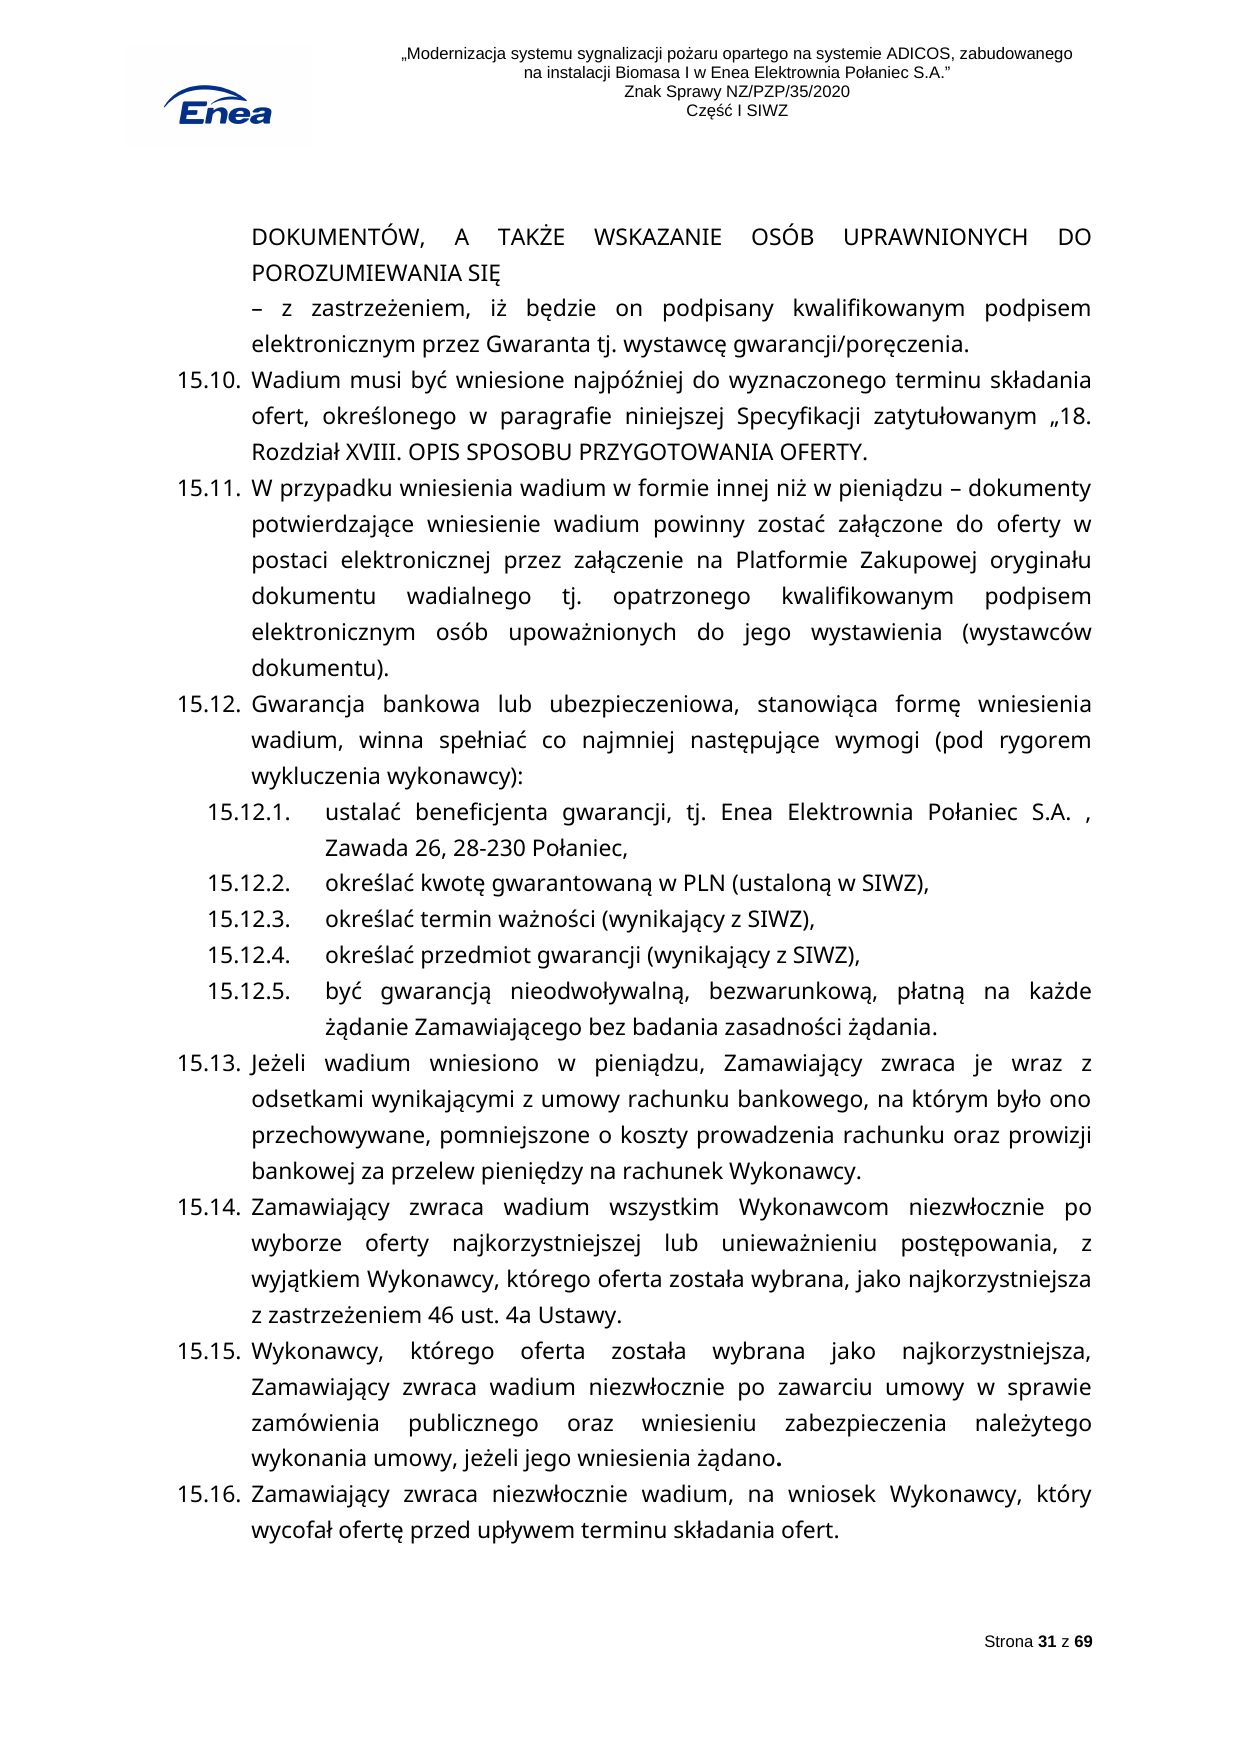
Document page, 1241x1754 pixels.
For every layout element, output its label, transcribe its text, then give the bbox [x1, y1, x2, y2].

list Wadium musi być wniesione najpóźniej do wyznaczonego terminu składania ofert, określonego w paragrafie niniejszej Specyfikacji zatytułowanym „18. Rozdział XVIII. OPIS SPOSOBU PRZYGOTOWANIA OFERTY. [177, 364, 1092, 467]
list ustalać beneficjenta gwarancji, tj. Enea Elektrownia Połaniec S.A. , Zawada 26, 28-230 Połaniec, [207, 796, 1092, 863]
list Zamawiający zwraca niezwłocznie wadium, na wniosek Wykonawcy, który wycofał ofertę przed upływem terminu składania ofert. [177, 1478, 1092, 1546]
list określać przedmiot gwarancji (wynikający z SIWZ), [207, 939, 1092, 971]
list Zamawiający zwraca wadium wszystkim Wykonawcom niezwłocznie po wyborze oferty najkorzystniejszej lub unieważnieniu postępowania, z wyjątkiem Wykonawcy, którego oferta została wybrana, jako najkorzystniejsza z zastrzeżeniem 46 ust. 4a Ustawy. [177, 1191, 1092, 1330]
list – z zastrzeżeniem, iż będzie on podpisany kwalifikowanym podpisem elektronicznym przez Gwaranta tj. wystawcę gwarancji/poręczenia. [251, 292, 1092, 359]
picture [122, 43, 314, 149]
list W przypadku wniesienia wadium w formie innej niż w pieniądzu – dokumenty potwierdzające wniesienie wadium powinny zostać załączone do oferty w postaci elektronicznej przez załączenie na Platformie Zakupowej oryginału dokumentu wadialnego tj. opatrzonego kwalifikowanym podpisem elektronicznym osób upoważnionych do jego wystawienia (wystawców dokumentu). [177, 472, 1092, 683]
list określać termin ważności (wynikający z SIWZ), [207, 903, 1092, 934]
list Wykonawcy, którego oferta została wybrana jako najkorzystniejsza, Zamawiający zwraca wadium niezwłocznie po zawarciu umowy w sprawie zamówienia publicznego oraz wniesieniu zabezpieczenia należytego wykonania umowy, jeżeli jego wniesienia żądano. [177, 1334, 1092, 1474]
list Gwarancja bankowa lub ubezpieczeniowa, stanowiąca formę wniesienia wadium, winna spełniać co najmniej następujące wymogi (pod rygorem wykluczenia wykonawcy): [177, 688, 1092, 791]
list określać kwotę gwarantowaną w PLN (ustaloną w SIWZ), [207, 867, 1092, 899]
list być gwarancją nieodwoływalną, bezwarunkową, płatną na każde żądanie Zamawiającego bez badania zasadności żądania. [207, 975, 1092, 1042]
list Jeżeli wadium wniesiono w pieniądzu, Zamawiający zwraca je wraz z odsetkami wynikającymi z umowy rachunku bankowego, na którym było ono przechowywane, pomniejszone o koszty prowadzenia rachunku oraz prowizji bankowej za przelew pieniędzy na rachunek Wykonawcy. [177, 1047, 1092, 1186]
